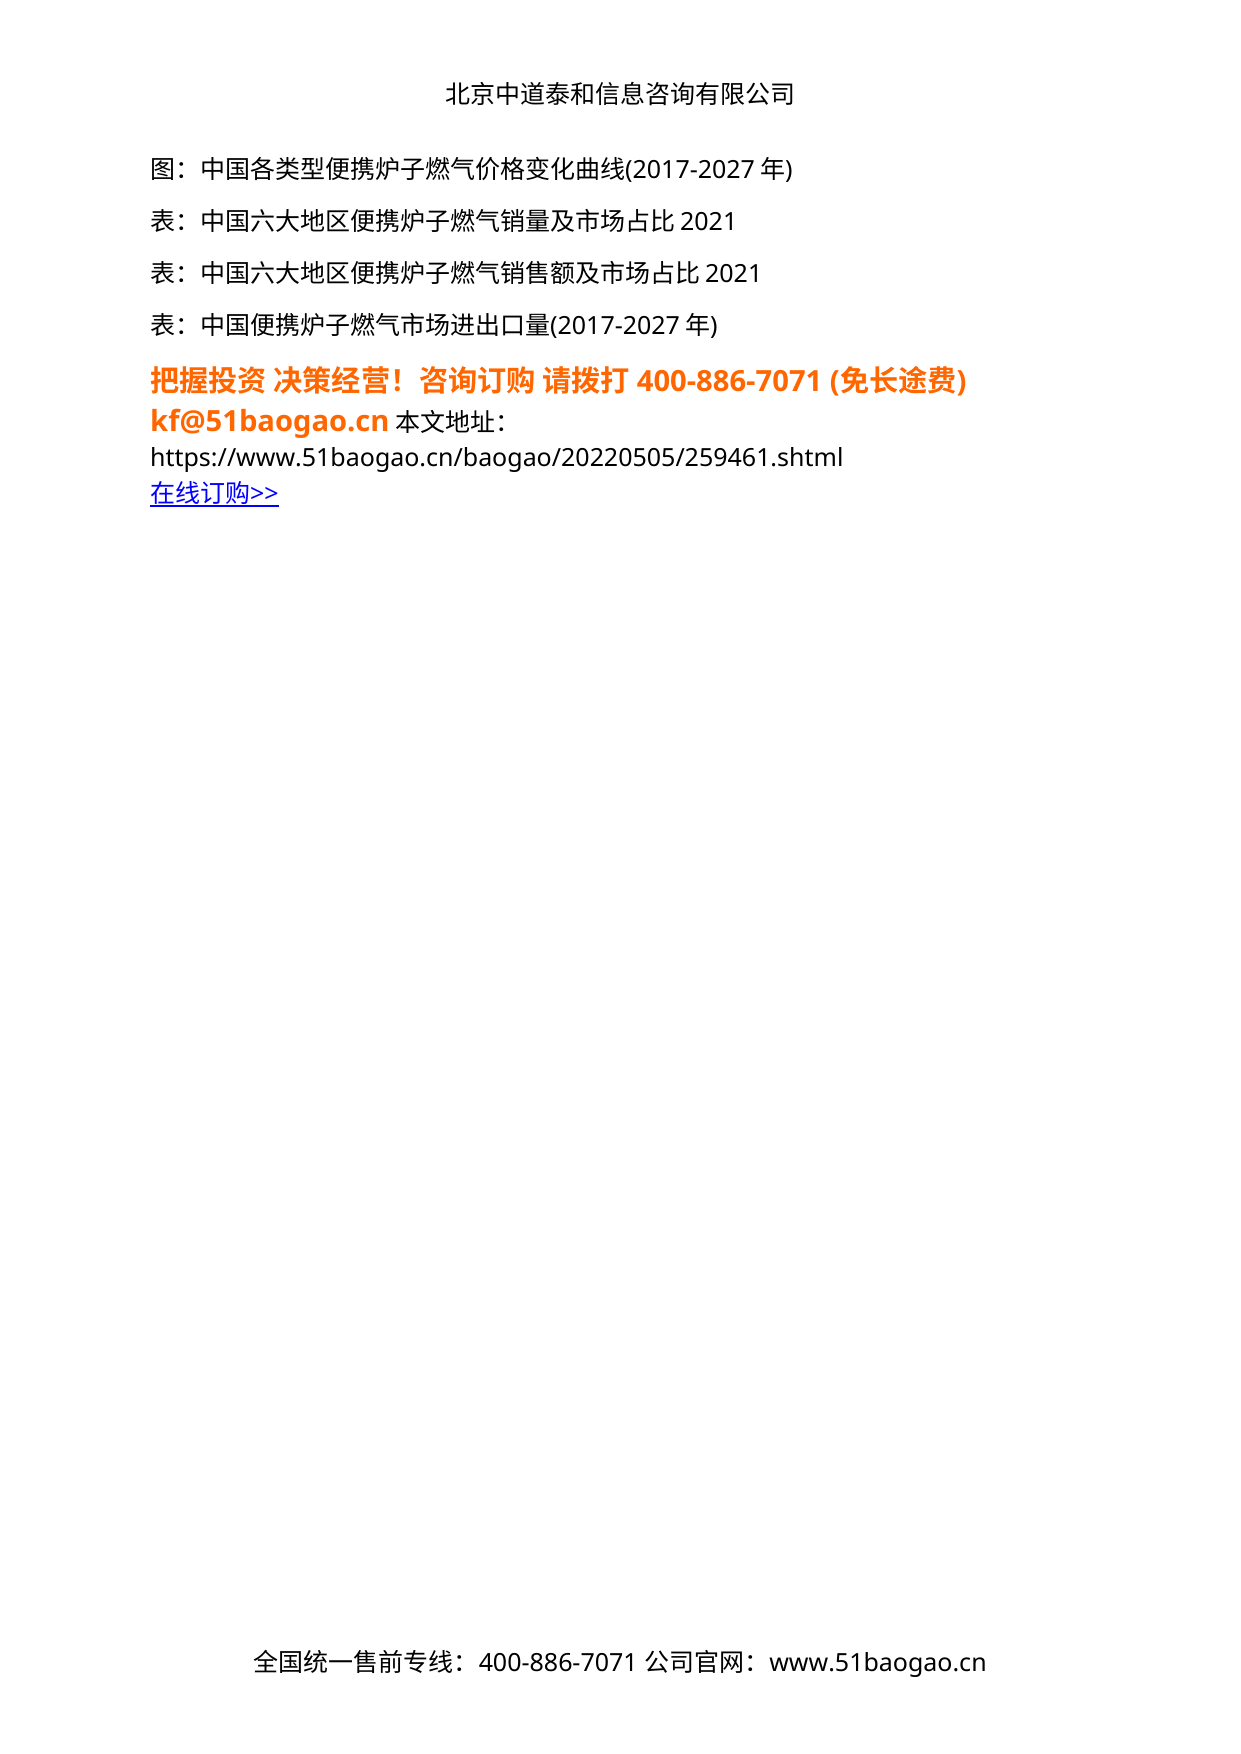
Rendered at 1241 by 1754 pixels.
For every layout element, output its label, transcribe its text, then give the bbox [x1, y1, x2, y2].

text 图：中国各类型便携炉子燃气价格变化曲线(2017-2027年) [150, 150, 1090, 186]
text 表：中国六大地区便携炉子燃气销量及市场占比2021 [150, 202, 1090, 238]
text 表：中国便携炉子燃气市场进出口量(2017-2027年) [150, 306, 1090, 342]
text 表：中国六大地区便携炉子燃气销售额及市场占比2021 [150, 254, 1090, 290]
text 在线订购>> [150, 474, 1090, 510]
text 把握投资 决策经营！咨询订购 请拨打 400-886-7071 (免长途费) kf@51baogao.cn本文地址：https://www.51baogao.cn/baogao/20220505/259461.shtml [150, 357, 1090, 474]
